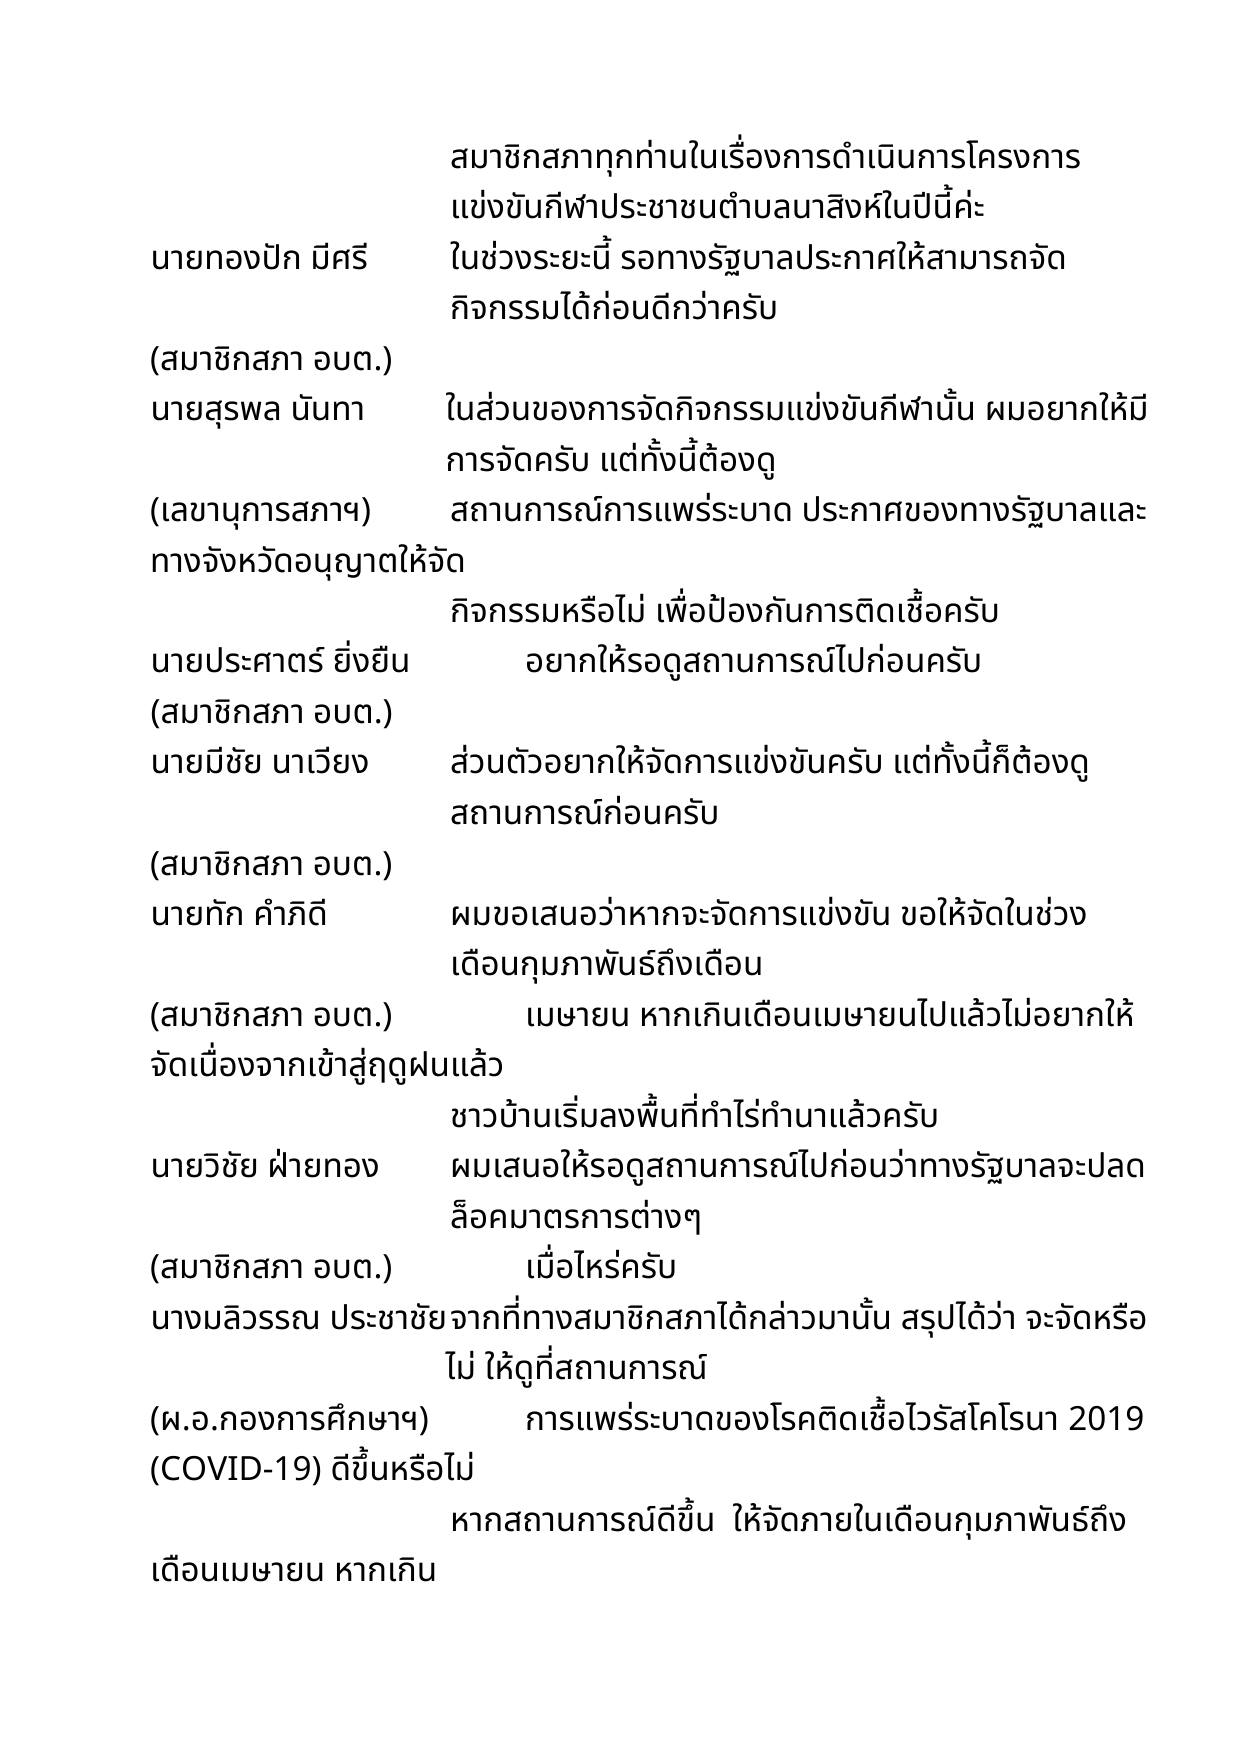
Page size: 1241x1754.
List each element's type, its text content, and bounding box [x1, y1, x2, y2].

text (เลขานุการสภาฯ) สถานการณ์การแพร่ระบาด ประกาศของทางรัฐบาลและทางจังหวัดอนุญาตให้จัด [150, 486, 1152, 587]
text กิจกรรมหรือไม่ เพื่อป้องกันการติดเชื้อครับ [150, 587, 1152, 637]
text (ผ.อ.กองการศึกษาฯ) การแพร่ระบาดของโรคติดเชื้อไวรัสโคโรนา 2019 (COVID-19) ดีขึ้นหรือไม่ [150, 1394, 1152, 1496]
text นายทองปัก มีศรี ในช่วงระยะนี้ รอทางรัฐบาลประกาศให้สามารถจัดกิจกรรมได้ก่อนดีกว่าครับ [150, 234, 1152, 334]
text นายมีชัย นาเวียง ส่วนตัวอยากให้จัดการแข่งขันครับ แต่ทั้งนี้ก็ต้องดูสถานการณ์ก่อนครับ [150, 738, 1152, 839]
text นางมลิวรรณ ประชาชัย จากที่ทางสมาชิกสภาได้กล่าวมานั้น สรุปได้ว่า จะจัดหรือไม่ ให้ดูที่สถานการณ์ [150, 1294, 1152, 1394]
text นายวิชัย ฝ่ายทอง ผมเสนอให้รอดูสถานการณ์ไปก่อนว่าทางรัฐบาลจะปลดล็อคมาตรการต่างๆ [150, 1142, 1152, 1243]
text (สมาชิกสภา อบต.) เมษายน หากเกินเดือนเมษายนไปแล้วไม่อยากให้จัดเนื่องจากเข้าสู่ฤดูฝนแล้ว [150, 991, 1152, 1092]
text นายสุรพล นันทา ในส่วนของการจัดกิจกรรมแข่งขันกีฬานั้น ผมอยากให้มีการจัดครับ แต่ทั้งนี้ต้องดู [150, 385, 1152, 486]
text (สมาชิกสภา อบต.) [150, 688, 1152, 738]
text (สมาชิกสภา อบต.) [150, 839, 1152, 890]
text หากสถานการณ์ดีขึ้น ให้จัดภายในเดือนกุมภาพันธ์ถึงเดือนเมษายน หากเกิน [150, 1496, 1152, 1597]
text นายประศาตร์ ยิ่งยืน อยากให้รอดูสถานการณ์ไปก่อนครับ [150, 637, 1152, 688]
text (สมาชิกสภา อบต.) เมื่อไหร่ครับ [150, 1243, 1152, 1294]
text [450, 133, 1152, 234]
text ชาวบ้านเริ่มลงพื้นที่ทำไร่ทำนาแล้วครับ [150, 1092, 1152, 1142]
text นายทัก คำภิดี ผมขอเสนอว่าหากจะจัดการแข่งขัน ขอให้จัดในช่วงเดือนกุมภาพันธ์ถึงเดือน [150, 890, 1152, 991]
text (สมาชิกสภา อบต.) [150, 334, 1152, 385]
